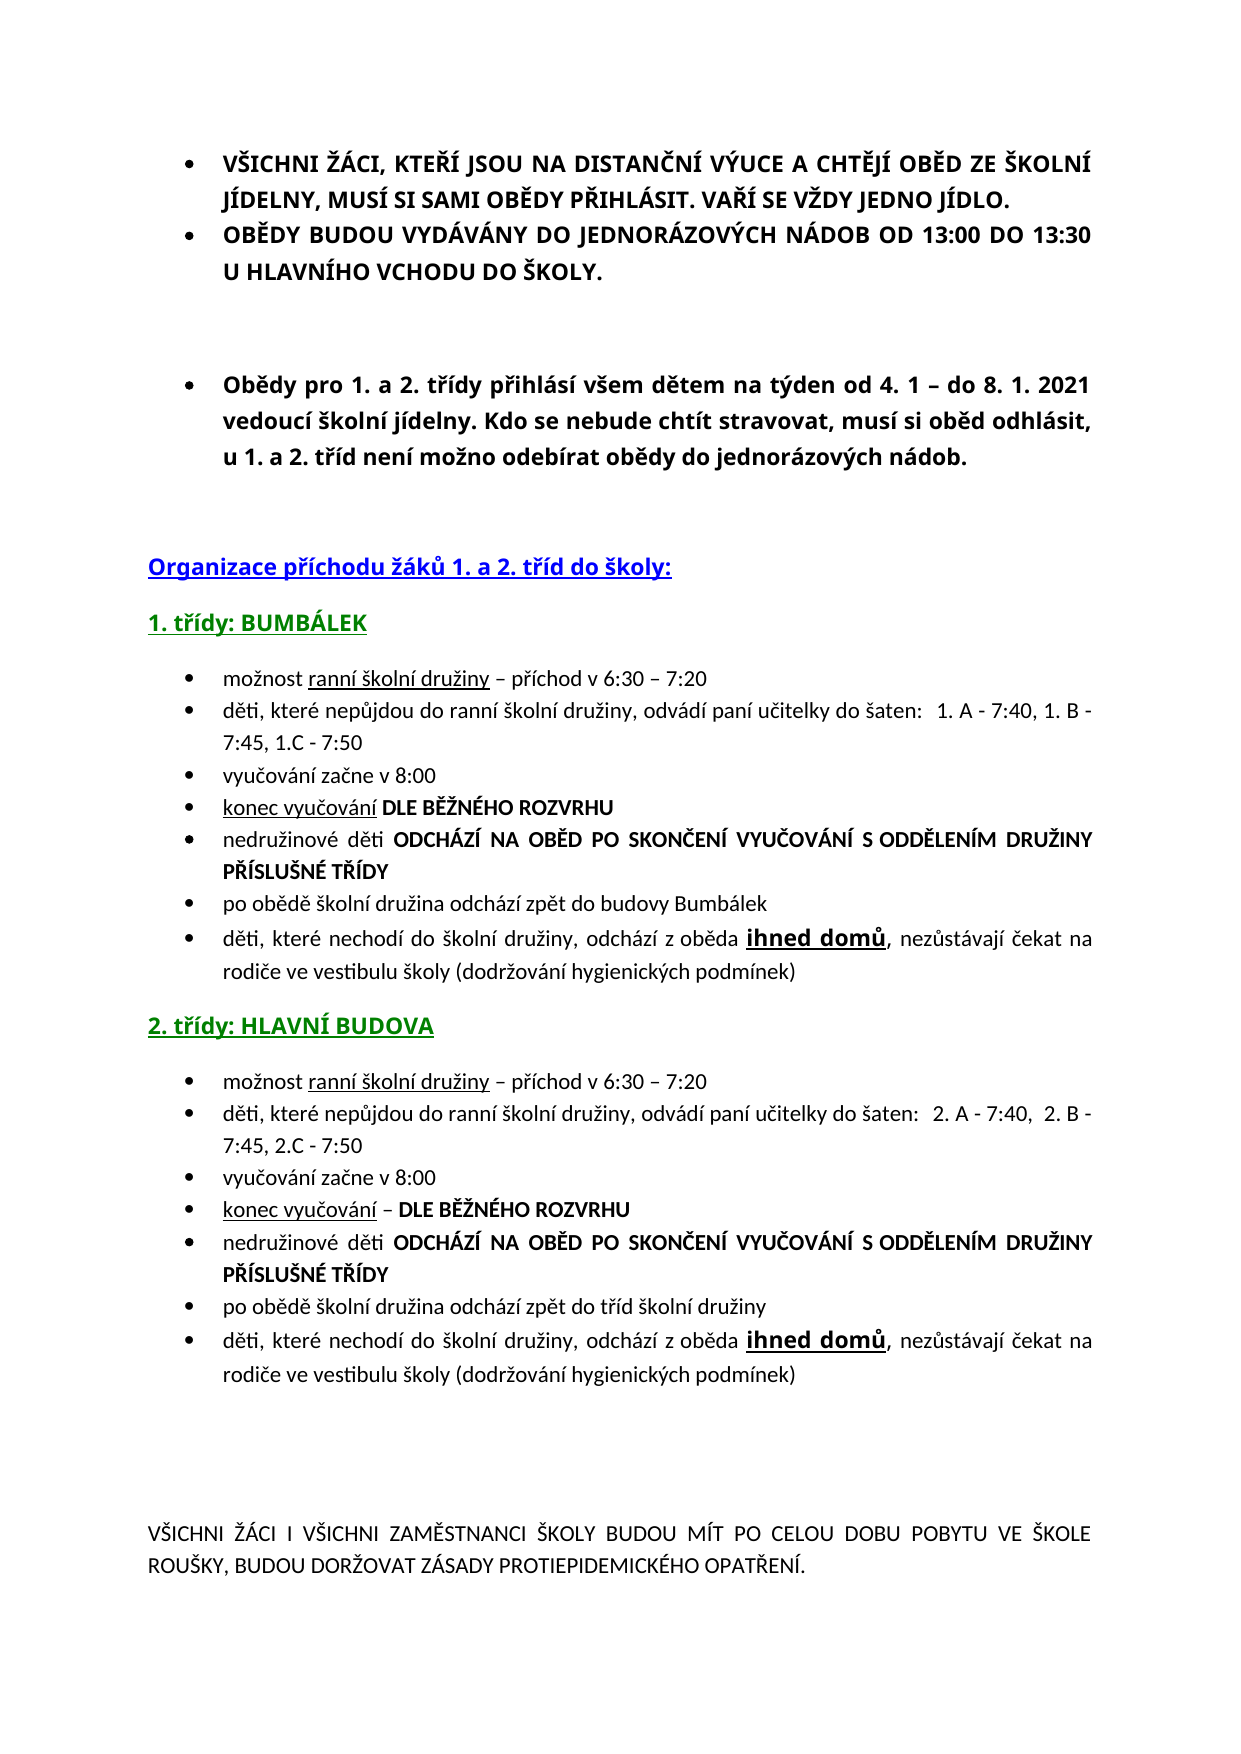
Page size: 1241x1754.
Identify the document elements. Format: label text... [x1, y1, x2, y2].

text Organizace příchodu žáků 1. a 2. tříd do školy: [148, 551, 1093, 582]
list konec vyučování – DLE BĚŽNÉHO ROZVRHU [185, 1196, 1093, 1224]
list VŠICHNI ŽÁCI, KTEŘÍ JSOU NA DISTANČNÍ VÝUCE A CHTĚJÍ OBĚD ZE ŠKOLNÍ JÍDELNY, MUSÍ SI SAMI OBĚDY PŘIHLÁSIT. VAŘÍ SE VŽDY JEDNO JÍDLO. [185, 148, 1093, 215]
list děti, které nechodí do školní družiny, odchází z oběda ihned domů, nezůstávají čekat na rodiče ve vestibulu školy (dodržování hygienických podmínek) [185, 1324, 1093, 1388]
list nedružinové děti ODCHÁZÍ NA OBĚD PO SKONČENÍ VYUČOVÁNÍ S ODDĚLENÍM DRUŽINY PŘÍSLUŠNÉ TŘÍDY [185, 1228, 1093, 1288]
list vyučování začne v 8:00 [185, 1163, 1093, 1191]
list děti, které nepůjdou do ranní školní družiny, odvádí paní učitelky do šaten: 1. A - 7:40, 1. B - 7:45, 1.C - 7:50 [185, 696, 1093, 757]
list po obědě školní družina odchází zpět do tříd školní družiny [185, 1292, 1093, 1320]
text 2. třídy: HLAVNÍ BUDOVA [148, 1010, 1093, 1041]
list děti, které nechodí do školní družiny, odchází z oběda ihned domů, nezůstávají čekat na rodiče ve vestibulu školy (dodržování hygienických podmínek) [185, 922, 1093, 985]
list možnost ranní školní družiny – příchod v 6:30 – 7:20 [185, 664, 1093, 692]
list konec vyučování DLE BĚŽNÉHO ROZVRHU [185, 793, 1093, 821]
list nedružinové děti ODCHÁZÍ NA OBĚD PO SKONČENÍ VYUČOVÁNÍ S ODDĚLENÍM DRUŽINY PŘÍSLUŠNÉ TŘÍDY [185, 825, 1093, 885]
text 1. třídy: BUMBÁLEK [148, 607, 1093, 639]
list možnost ranní školní družiny – příchod v 6:30 – 7:20 [185, 1067, 1093, 1095]
list vyučování začne v 8:00 [185, 761, 1093, 789]
list děti, které nepůjdou do ranní školní družiny, odvádí paní učitelky do šaten: 2. A - 7:40, 2. B - 7:45, 2.C - 7:50 [185, 1099, 1093, 1159]
list OBĚDY BUDOU VYDÁVÁNY DO JEDNORÁZOVÝCH NÁDOB OD 13:00 DO 13:30 U HLAVNÍHO VCHODU DO ŠKOLY. [185, 219, 1093, 287]
text VŠICHNI ŽÁCI I VŠICHNI ZAMĚSTNANCI ŠKOLY BUDOU MÍT PO CELOU DOBU POBYTU VE ŠKOLE ROUŠKY, BUDOU DORŽOVAT ZÁSADY PROTIEPIDEMICKÉHO OPATŘENÍ. [148, 1519, 1093, 1579]
list Obědy pro 1. a 2. třídy přihlásí všem dětem na týden od 4. 1 – do 8. 1. 2021 vedoucí školní jídelny. Kdo se nebude chtít stravovat, musí si oběd odhlásit, u 1. a 2. tříd není možno odebírat obědy do jednorázových nádob. [185, 369, 1093, 472]
list po obědě školní družina odchází zpět do budovy Bumbálek [185, 889, 1093, 917]
